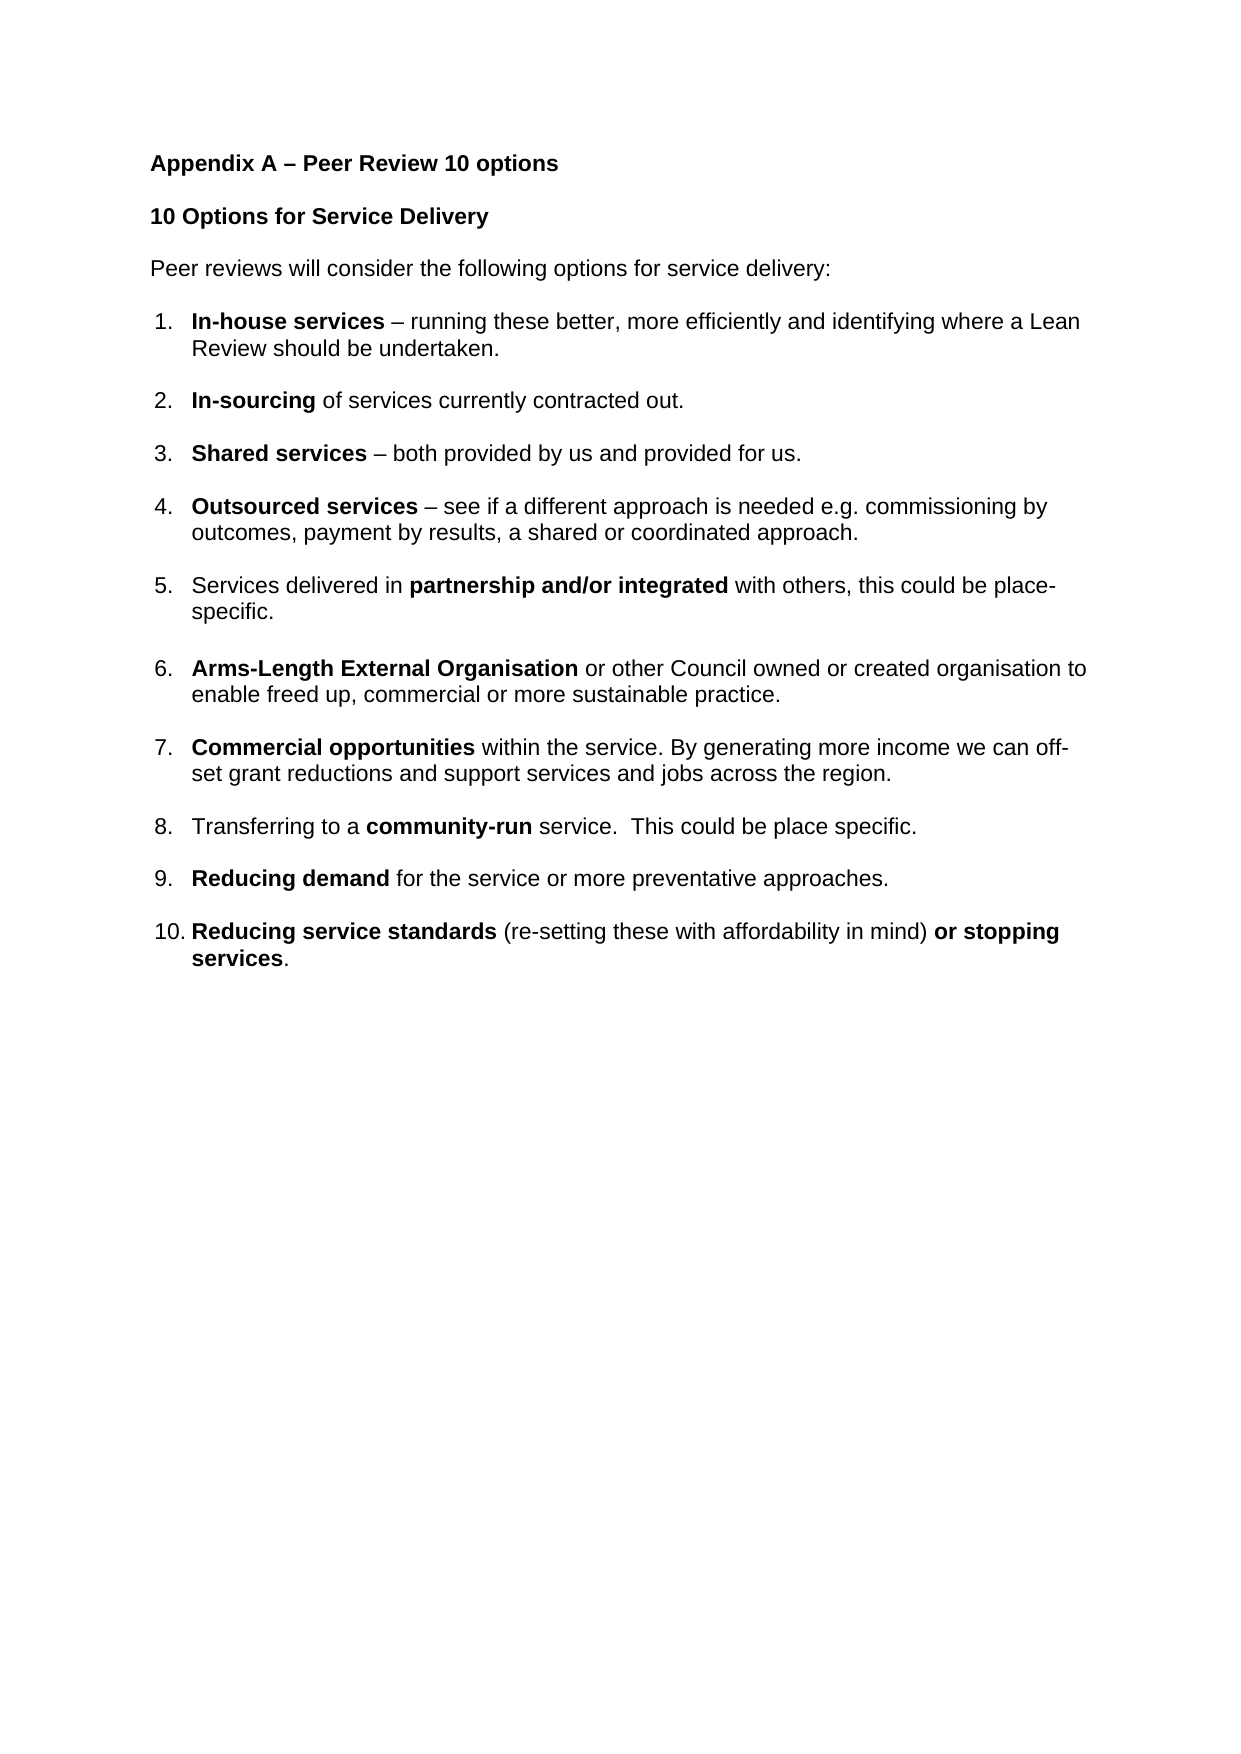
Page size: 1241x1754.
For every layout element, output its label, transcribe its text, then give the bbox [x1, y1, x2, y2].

text 10 Options for Service Delivery [150, 203, 1090, 229]
text Peer reviews will consider the following options for service delivery: [150, 255, 1090, 282]
list Reducing demand for the service or more preventative approaches. [154, 865, 1090, 892]
list Shared services – both provided by us and provided for us. [154, 440, 1090, 466]
list In-sourcing of services currently contracted out. [154, 387, 1090, 413]
list Arms-Length External Organisation or other Council owned or created organisation to enable freed up, commercial or more sustainable practice. [154, 654, 1090, 707]
list Transferring to a community-run service. This could be place specific. [154, 813, 1090, 839]
text Appendix A – Peer Review 10 options [150, 150, 1090, 176]
list Commercial opportunities within the service. By generating more income we can off-set grant reductions and support services and jobs across the region. [154, 734, 1090, 786]
list Reducing service standards (re-setting these with affordability in mind) or stopping services. [154, 918, 1090, 971]
list In-house services – running these better, more efficiently and identifying where a Lean Review should be undertaken. [154, 308, 1090, 361]
list Services delivered in partnership and/or integrated with others, this could be place-specific. [154, 572, 1090, 624]
list Outsourced services – see if a different approach is needed e.g. commissioning by outcomes, payment by results, a shared or coordinated approach. [154, 493, 1090, 545]
